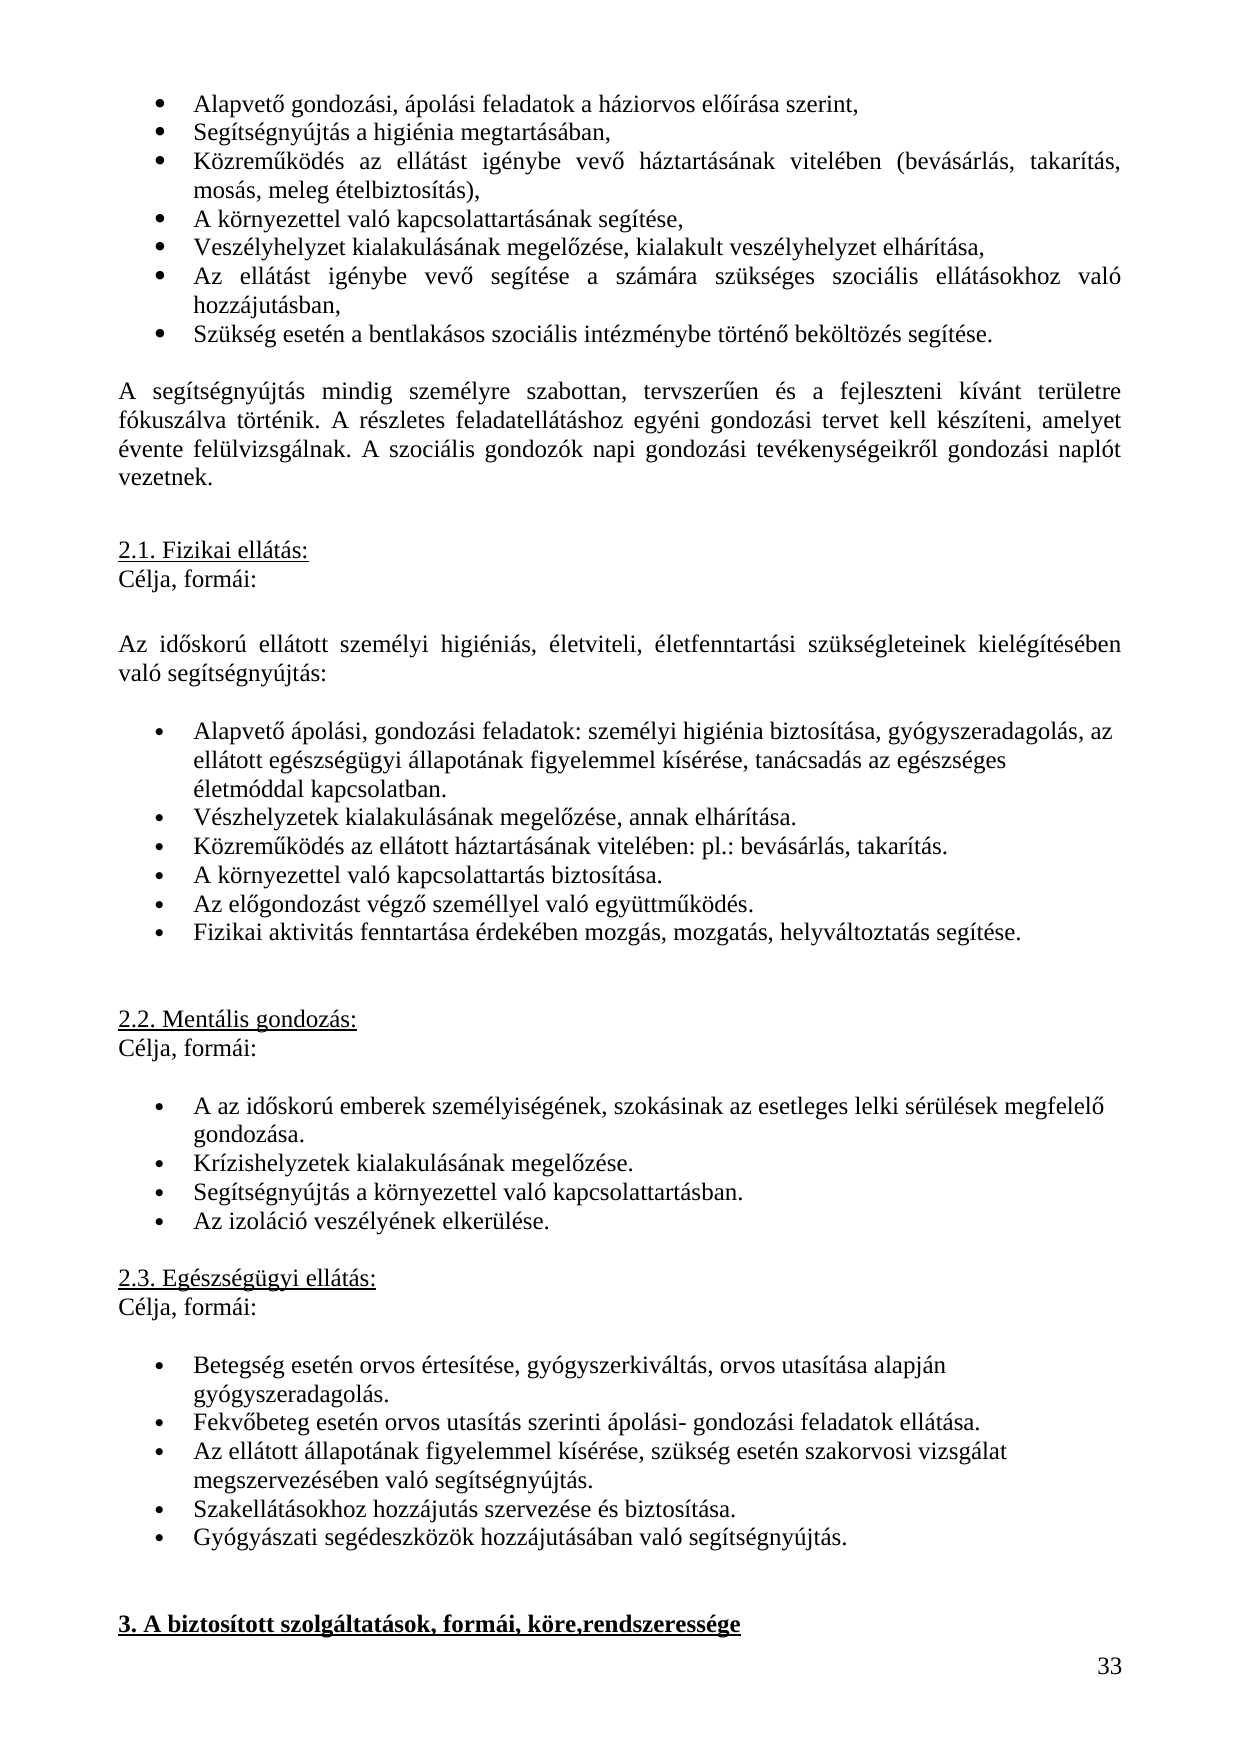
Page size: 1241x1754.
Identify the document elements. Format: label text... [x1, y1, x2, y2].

list A környezettel való kapcsolattartásának segítése, [156, 204, 1122, 232]
list Vészhelyzetek kialakulásának megelőzése, annak elhárítása. [156, 802, 1122, 831]
list Krízishelyzetek kialakulásának megelőzése. [156, 1148, 1122, 1177]
list Az előgondozást végző személlyel való együttműködés. [156, 889, 1122, 917]
text 2.2. Mentális gondozás: Célja, formái: [118, 1004, 1122, 1062]
text 2.1. Fizikai ellátás: Célja, formái: [118, 536, 1122, 593]
text biztosított szolgáltatások, formái, köre,rendszeressége [118, 1609, 1122, 1638]
list Alapvető ápolási, gondozási feladatok: személyi higiénia biztosítása, gyógyszeradagolás, az ellátott egészségügyi állapotának figyelemmel kísérése, tanácsadás az egészséges életmóddal kapcsolatban. [156, 716, 1122, 802]
list Veszélyhelyzet kialakulásának megelőzése, kialakult veszélyhelyzet elhárítása, [156, 232, 1122, 261]
list A környezettel való kapcsolattartás biztosítása. [156, 860, 1122, 889]
list Szakellátásokhoz hozzájutás szervezése és biztosítása. [156, 1494, 1122, 1522]
list Alapvető gondozási, ápolási feladatok a háziorvos előírása szerint, [156, 89, 1122, 117]
list Fizikai aktivitás fenntartása érdekében mozgás, mozgatás, helyváltoztatás segítése. [156, 917, 1122, 946]
list Betegség esetén orvos értesítése, gyógyszerkiváltás, orvos utasítása alapján gyógyszeradagolás. [156, 1350, 1122, 1407]
list Gyógyászati segédeszközök hozzájutásában való segítségnyújtás. [156, 1522, 1122, 1551]
text Az időskorú ellátott személyi higiéniás, életviteli, életfenntartási szükségleteinek kielégítésében való segítségnyújtás: [118, 601, 1122, 687]
list Segítségnyújtás a higiénia megtartásában, [156, 117, 1122, 146]
list Közreműködés az ellátott háztartásának vitelében: pl.: bevásárlás, takarítás. [156, 831, 1122, 860]
text A segítségnyújtás mindig személyre szabottan, tervszerűen és a fejleszteni kívánt területre fókuszálva történik. A részletes feladatellátáshoz egyéni gondozási tervet kell készíteni, amelyet évente felülvizsgálnak. A szociális gondozók napi gondozási tevékenységeikről gondozási naplót vezetnek. [118, 376, 1122, 491]
text 2.3. Egészségügyi ellátás: Célja, formái: [118, 1263, 1122, 1321]
list Az ellátott állapotának figyelemmel kísérése, szükség esetén szakorvosi vizsgálat megszervezésében való segítségnyújtás. [156, 1436, 1122, 1494]
list Közreműködés az ellátást igénybe vevő háztartásának vitelében (bevásárlás, takarítás, mosás, meleg ételbiztosítás), [156, 146, 1122, 204]
list Az ellátást igénybe vevő segítése a számára szükséges szociális ellátásokhoz való hozzájutásban, [156, 261, 1122, 319]
list A az időskorú emberek személyiségének, szokásinak az esetleges lelki sérülések megfelelő gondozása. [156, 1091, 1122, 1148]
list Az izoláció veszélyének elkerülése. [156, 1206, 1122, 1234]
list Fekvőbeteg esetén orvos utasítás szerinti ápolási- gondozási feladatok ellátása. [156, 1407, 1122, 1436]
list Segítségnyújtás a környezettel való kapcsolattartásban. [156, 1177, 1122, 1206]
list Szükség esetén a bentlakásos szociális intézménybe történő beköltözés segítése. [156, 319, 1122, 347]
